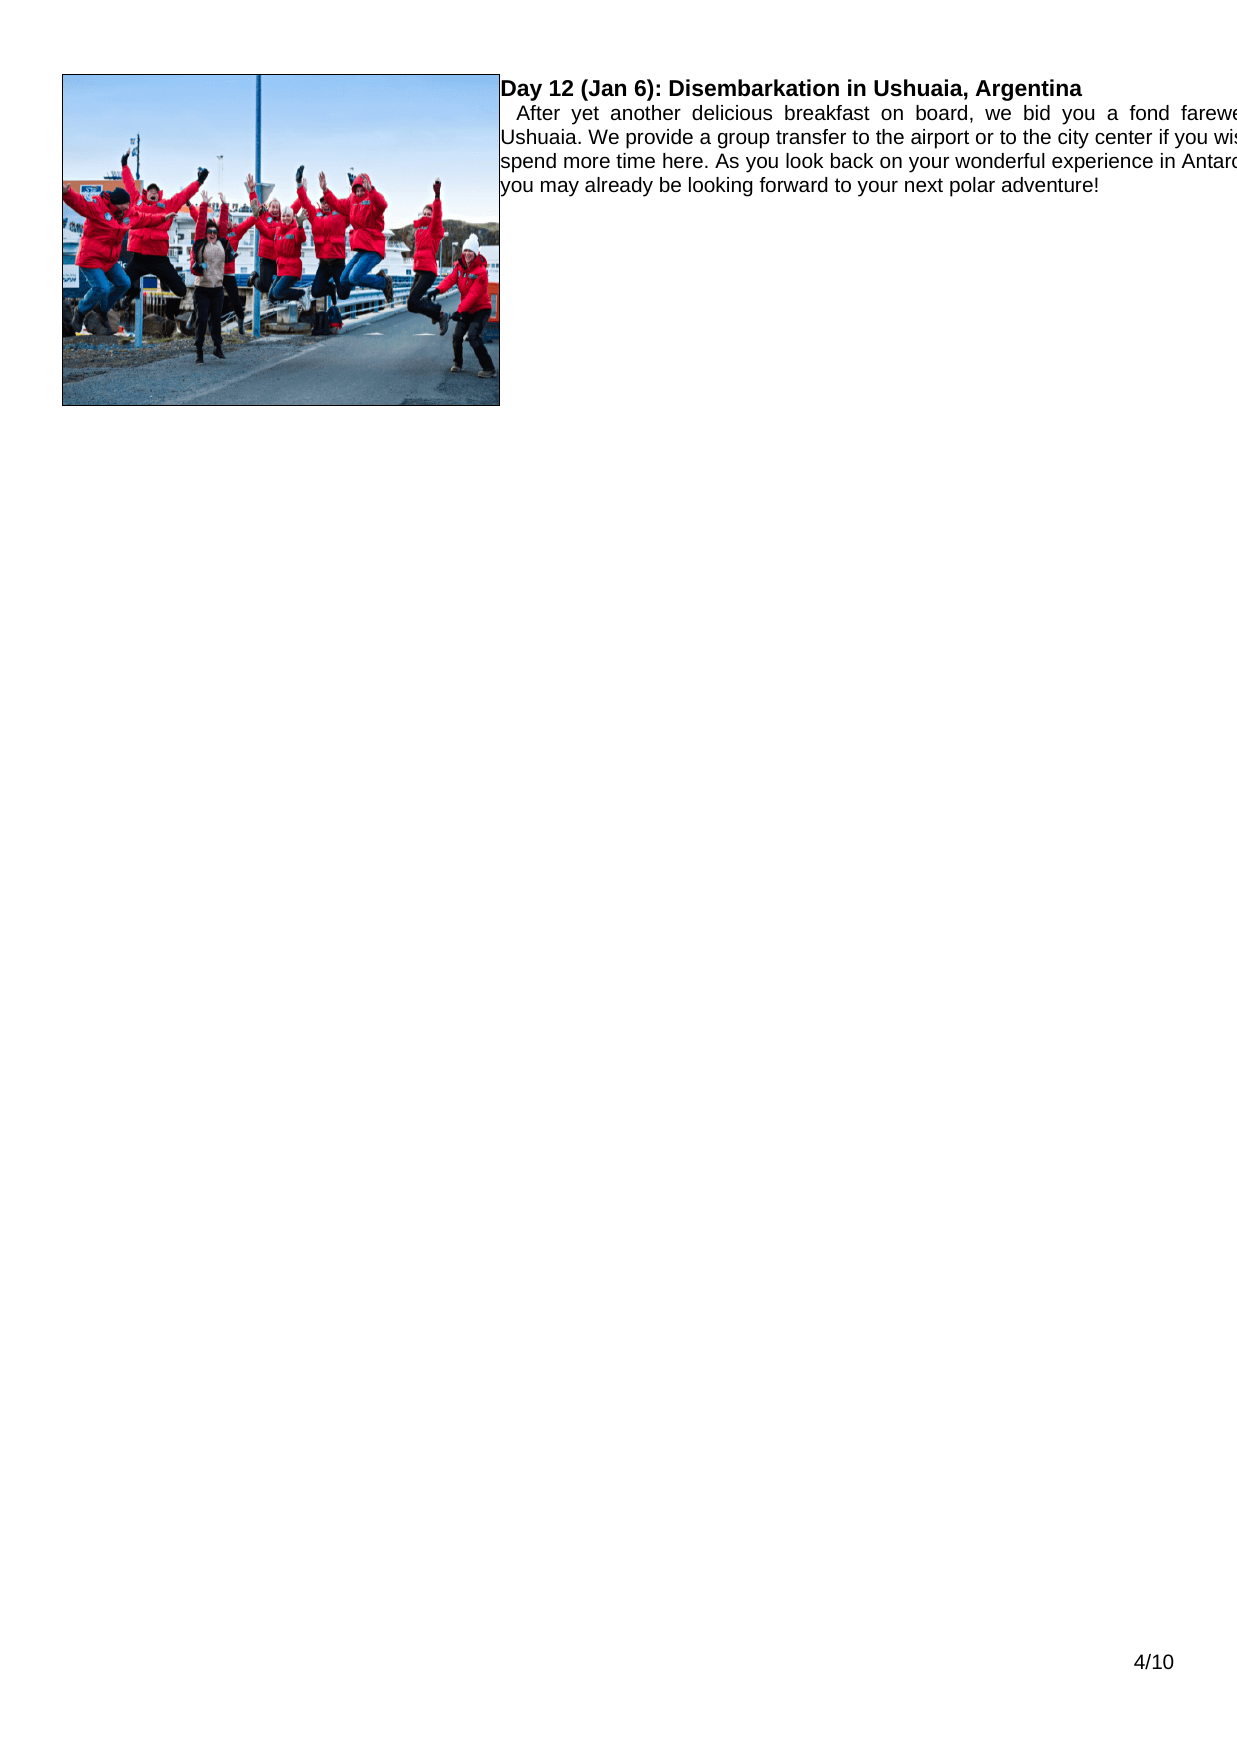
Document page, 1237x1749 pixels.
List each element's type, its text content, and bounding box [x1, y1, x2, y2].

picture [63, 75, 499, 405]
table_cell Day 12 (Jan 6): Disembarkation in Ushuaia, Argentina After yet another delicious breakfast on board, we bid you a fond farewell in Ushuaia. We provide a group transfer to the airport or to the city center if you wish to spend more time here. As you look back on your wonderful experience in Antarctica, you may already be looking forward to your next polar adventure! [53, 64, 1236, 447]
